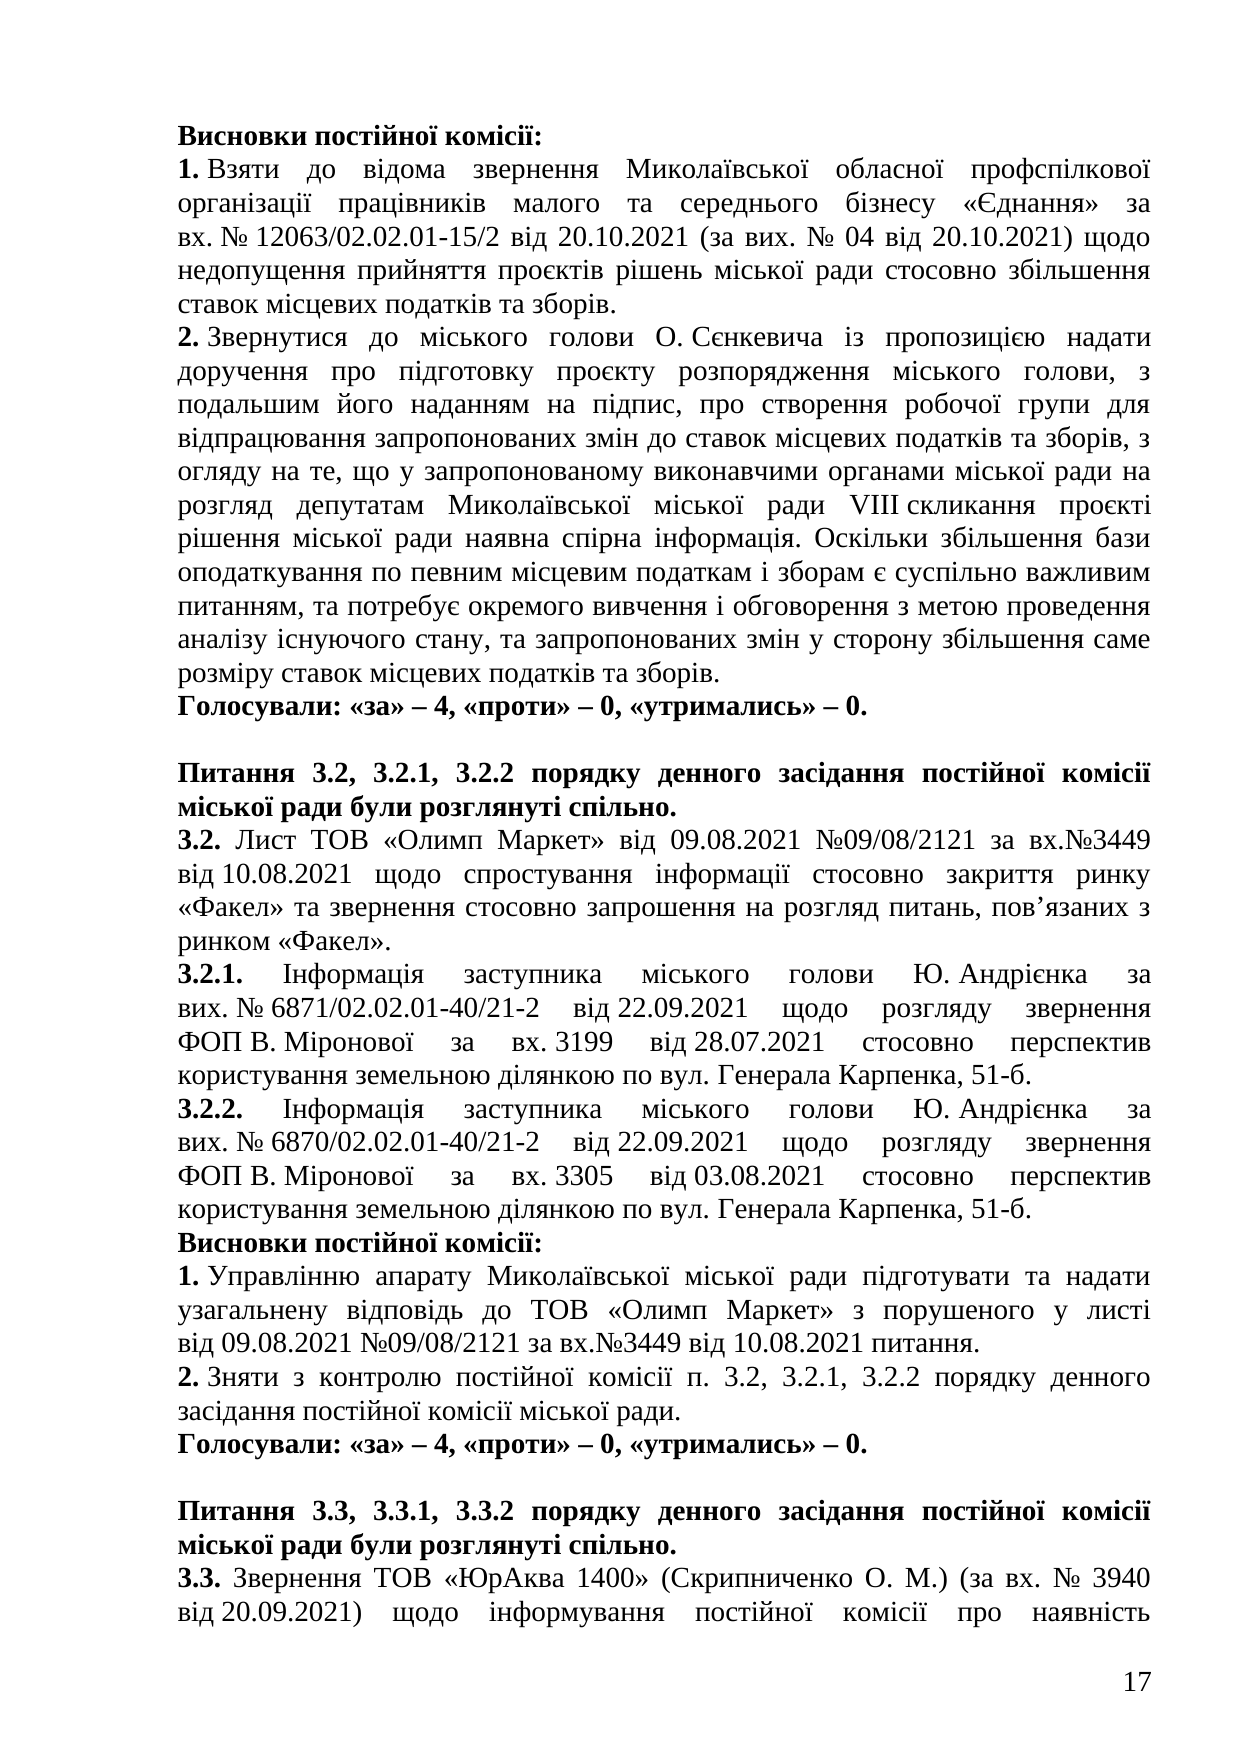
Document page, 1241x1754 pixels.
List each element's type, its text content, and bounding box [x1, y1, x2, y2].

list Управлінню апарату Миколаївської міської ради підготувати та надати узагальнену відповідь до ТОВ «Олимп Маркет» з порушеного у листі від 09.08.2021 №09/08/2121 за вх.№3449 від 10.08.2021 питання. [177, 1258, 1152, 1359]
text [177, 1560, 1152, 1627]
text Голосували: «за» – 4, «проти» – 0, «утримались» – 0. [177, 688, 1152, 722]
text Питання 3.2, 3.2.1, 3.2.2 порядку денного засідання постійної комісії міської ради були розглянуті спільно. [177, 755, 1152, 822]
text 3.2.1. Інформація заступника міського голови Ю. Андрієнка за вих. № 6871/02.02.01-40/21-2 від 22.09.2021 щодо розгляду звернення ФОП В. Міронової за вх. 3199 від 28.07.2021 стосовно перспектив користування земельною ділянкою по вул. Генерала Карпенка, 51-б. [177, 957, 1152, 1091]
list Звернутися до міського голови О. Сєнкевича із пропозицією надати доручення про підготовку проєкту розпорядження міського голови, з подальшим його наданням на підпис, про створення робочої групи для відпрацювання запропонованих змін до ставок місцевих податків та зборів, з огляду на те, що у запропонованому виконавчими органами міської ради на розгляд депутатам Миколаївської міської ради VIII скликання проєкті рішення міської ради наявна спірна інформація. Оскільки збільшення бази оподаткування по певним місцевим податкам і зборам є суспільно важливим питанням, та потребує окремого вивчення і обговорення з метою проведення аналізу існуючого стану, та запропонованих змін у сторону збільшення саме розміру ставок місцевих податків та зборів. [177, 319, 1152, 688]
text 3.2. Лист ТОВ «Олимп Маркет» від 09.08.2021 №09/08/2121 за вх.№3449 від 10.08.2021 щодо спростування інформації стосовно закриття ринку «Факел» та звернення стосовно запрошення на розгляд питань, пов’язаних з ринком «Факел». [177, 822, 1152, 957]
text Питання 3.3, 3.3.1, 3.3.2 порядку денного засідання постійної комісії міської ради були розглянуті спільно. [177, 1493, 1152, 1560]
list Зняти з контролю постійної комісії п. 3.2, 3.2.1, 3.2.2 порядку денного засідання постійної комісії міської ради. [177, 1359, 1152, 1426]
text Висновки постійної комісії: [177, 1225, 1152, 1258]
text Висновки постійної комісії: [177, 118, 1152, 152]
list Взяти до відома звернення Миколаївської обласної профспілкової організації працівників малого та середнього бізнесу «Єднання» за вх. № 12063/02.02.01-15/2 від 20.10.2021 (за вих. № 04 від 20.10.2021) щодо недопущення прийняття проєктів рішень міської ради стосовно збільшення ставок місцевих податків та зборів. [177, 152, 1152, 319]
text Голосували: «за» – 4, «проти» – 0, «утримались» – 0. [177, 1426, 1160, 1460]
text 3.2.2. Інформація заступника міського голови Ю. Андрієнка за вих. № 6870/02.02.01-40/21-2 від 22.09.2021 щодо розгляду звернення ФОП В. Міронової за вх. 3305 від 03.08.2021 стосовно перспектив користування земельною ділянкою по вул. Генерала Карпенка, 51-б. [177, 1091, 1152, 1225]
